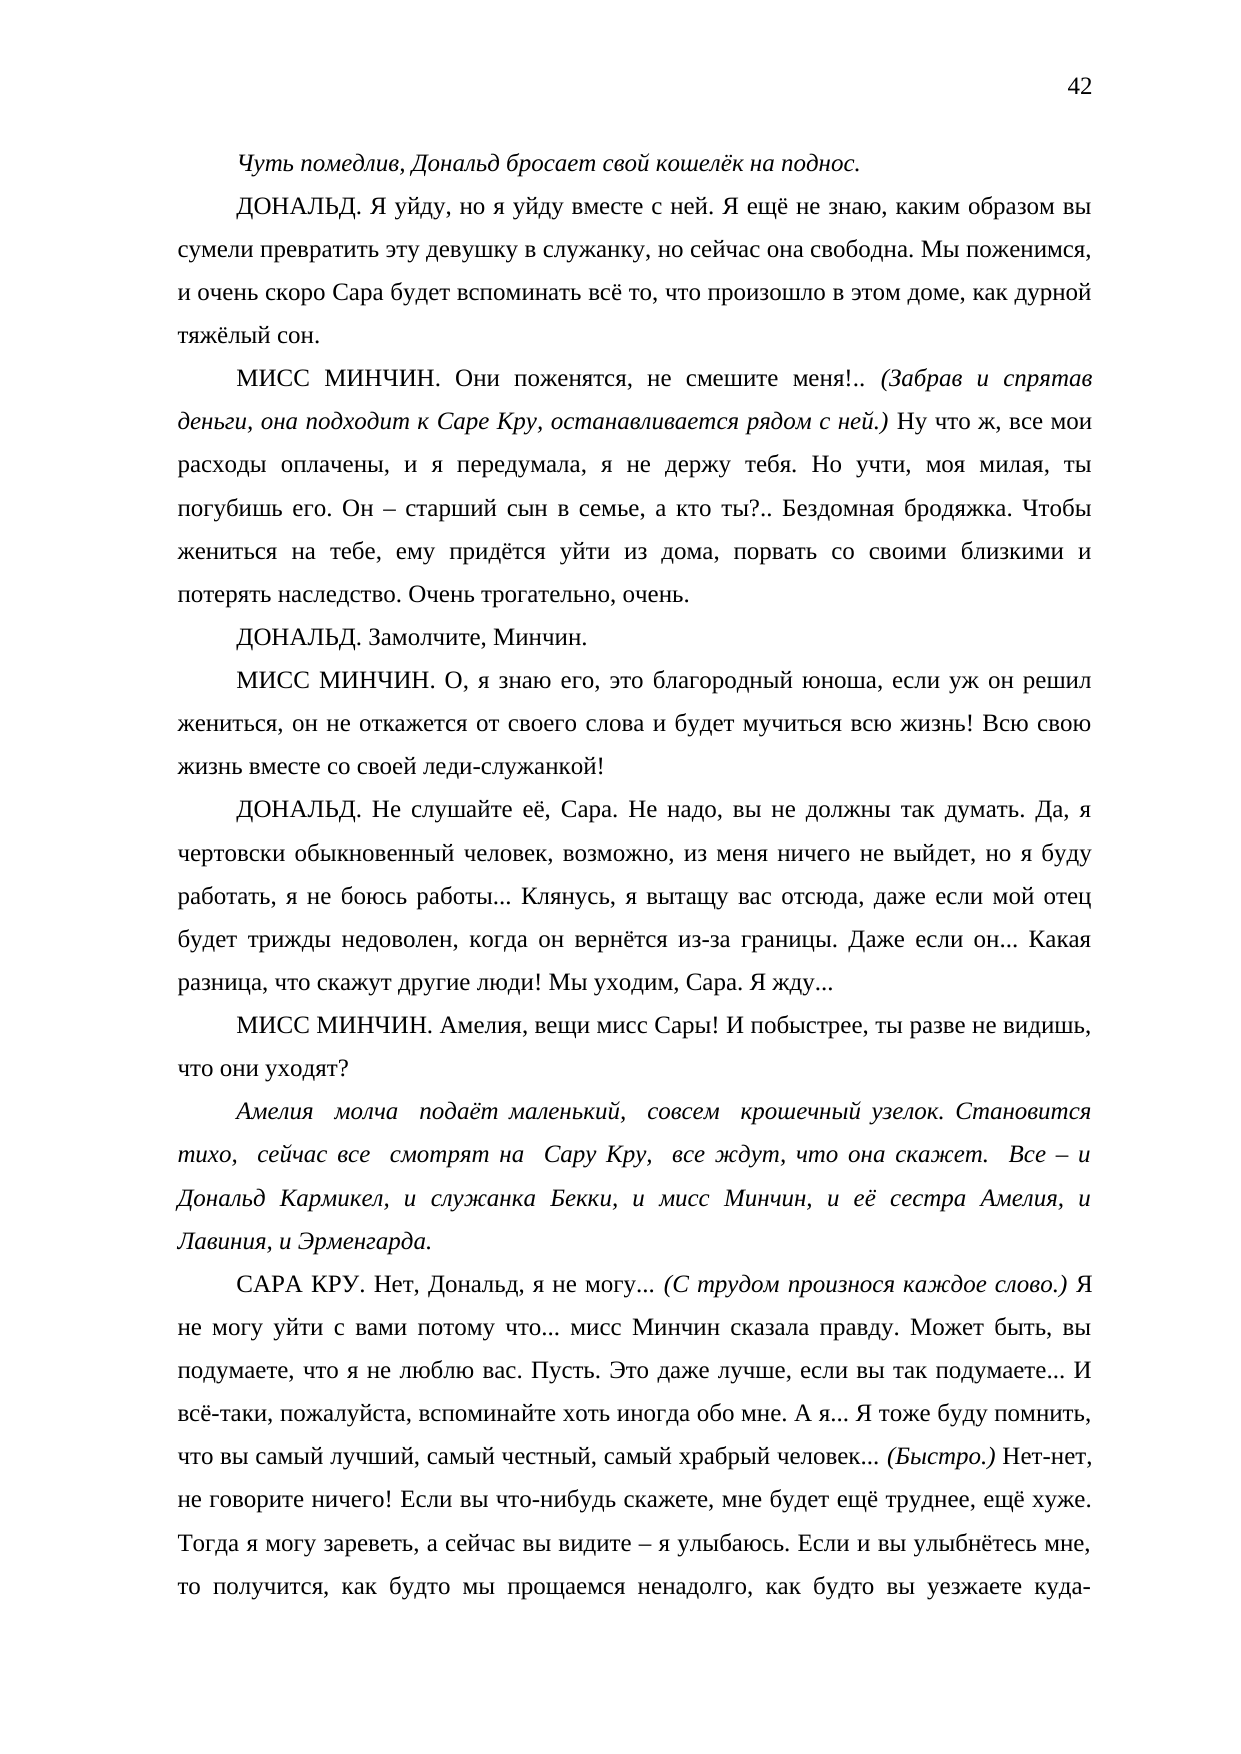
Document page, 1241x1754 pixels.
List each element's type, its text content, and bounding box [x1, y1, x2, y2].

text ДОНАЛЬД. Не слушайте её, Сара. Не надо, вы не должны так думать. Да, я чертовски обыкновенный человек, возможно, из меня ничего не выйдет, но я буду работать, я не боюсь работы... Клянусь, я вытащу вас отсюда, даже если мой отец будет трижды недоволен, когда он вернётся из-за границы. Даже если он... Какая разница, что скажут другие люди! Мы уходим, Сара. Я жду... [177, 794, 1092, 996]
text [177, 1269, 1092, 1599]
text ДОНАЛЬД. Я уйду, но я уйду вместе с ней. Я ещё не знаю, каким образом вы сумели превратить эту девушку в служанку, но сейчас она свободна. Мы поженимся, и очень скоро Сара будет вспоминать всё то, что произошло в этом доме, как дурной тяжёлый сон. [177, 191, 1092, 349]
text МИСС МИНЧИН. Амелия, вещи мисс Сары! И побыстрее, ты разве не видишь, что они уходят? [177, 1010, 1092, 1082]
text Амелия молча подаёт маленький, совсем крошечный узелок. Становится тихо, сейчас все смотрят на Сару Кру, все ждут, что она скажет. Все – и Дональд Кармикел, и служанка Бекки, и мисс Минчин, и её сестра Амелия, и Лавиния, и Эрменгарда. [177, 1096, 1092, 1254]
text МИСС МИНЧИН. Они поженятся, не смешите меня!.. (Забрав и спрятав деньги, она подходит к Саре Кру, останавливается рядом с ней.) Ну что ж, все мои расходы оплачены, и я передумала, я не держу тебя. Но учти, моя милая, ты погубишь его. Он – старший сын в семье, а кто ты?.. Бездомная бродяжка. Чтобы жениться на тебе, ему придётся уйти из дома, порвать со своими близкими и потерять наследство. Очень трогательно, очень. [177, 363, 1092, 608]
text Чуть помедлив, Дональд бросает свой кошелёк на поднос. [177, 148, 1092, 176]
text МИСС МИНЧИН. О, я знаю его, это благородный юноша, если уж он решил жениться, он не откажется от своего слова и будет мучиться всю жизнь! Всю свою жизнь вместе со своей леди-служанкой! [177, 665, 1092, 780]
text ДОНАЛЬД. Замолчите, Минчин. [177, 622, 1092, 651]
